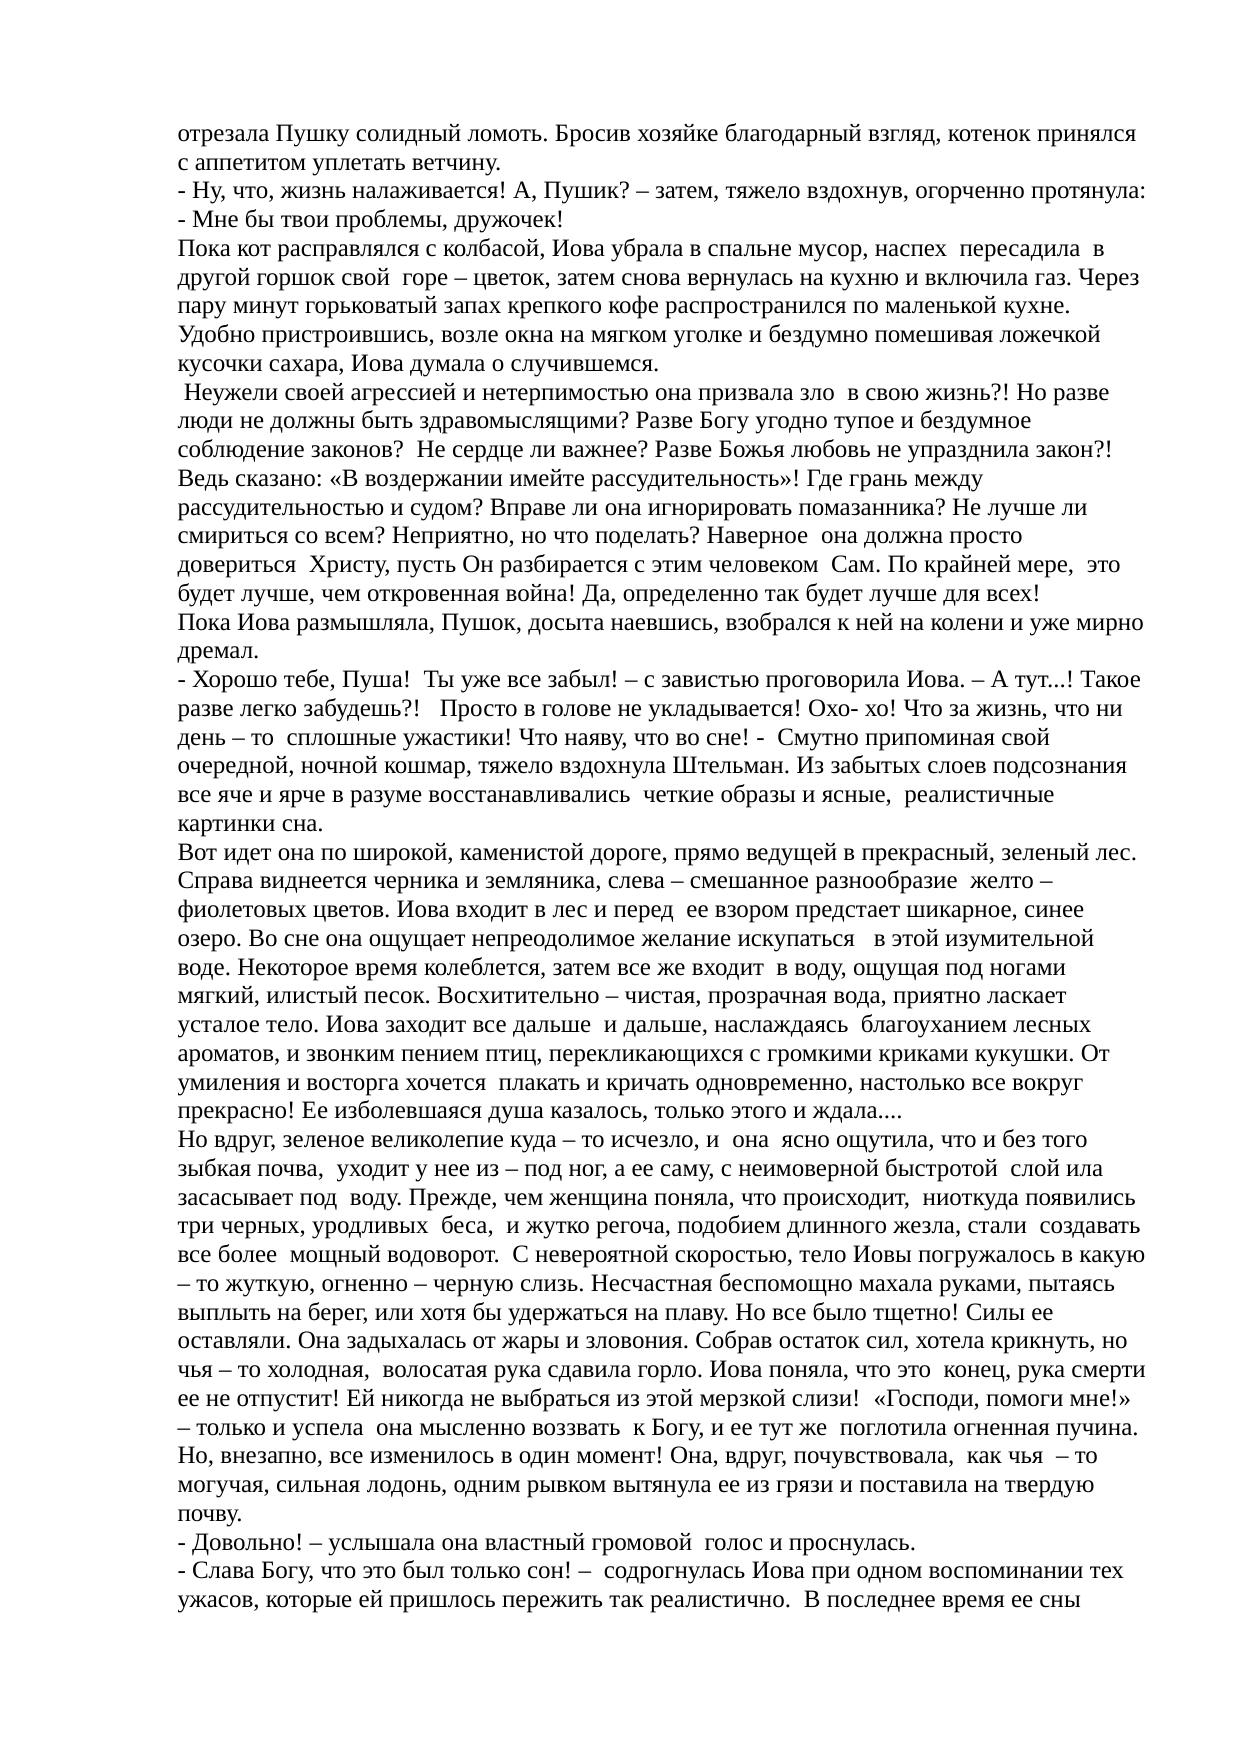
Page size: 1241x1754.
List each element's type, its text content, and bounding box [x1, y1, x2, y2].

text Вот идет она по широкой, каменистой дороге, прямо ведущей в прекрасный, зеленый лес. Справа виднеется черника и земляника, слева – смешанное разнообразие желто – фиолетовых цветов. Иова входит в лес и перед ее взором предстает шикарное, синее озеро. Во сне она ощущает непреодолимое желание искупаться в этой изумительной воде. Некоторое время колеблется, затем все же входит в воду, ощущая под ногами мягкий, илистый песок. Восхитительно – чистая, прозрачная вода, приятно ласкает усталое тело. Иова заходит все дальше и дальше, наслаждаясь благоуханием лесных ароматов, и звонким пением птиц, перекликающихся с громкими криками кукушки. От умиления и восторга хочется плакать и кричать одновременно, настолько все вокруг прекрасно! Ее изболевшаяся душа казалось, только этого и ждала.... [177, 837, 1152, 1124]
text Пока кот расправлялся с колбасой, Иова убрала в спальне мусор, наспех пересадила в другой горшок свой горе – цветок, затем снова вернулась на кухню и включила газ. Через пару минут горьковатый запах крепкого кофе распространился по маленькой кухне. Удобно пристроившись, возле окна на мягком уголке и бездумно помешивая ложечкой кусочки сахара, Иова думала о случившемся. [177, 233, 1152, 377]
text Но вдруг, зеленое великолепие куда – то исчезло, и она ясно ощутила, что и без того зыбкая почва, уходит у нее из – под ног, а ее саму, с неимоверной быстротой слой ила засасывает под воду. Прежде, чем женщина поняла, что происходит, ниоткуда появились три черных, уродливых беса, и жутко регоча, подобием длинного жезла, стали создавать все более мощный водоворот. С невероятной скоростью, тело Иовы погружалось в какую – то жуткую, огненно – черную слизь. Несчастная беспомощно махала руками, пытаясь выплыть на берег, или хотя бы удержаться на плаву. Но все было тщетно! Силы ее оставляли. Она задыхалась от жары и зловония. Собрав остаток сил, хотела крикнуть, но чья – то холодная, волосатая рука сдавила горло. Иова поняла, что это конец, рука смерти ее не отпустит! Ей никогда не выбраться из этой мерзкой слизи! «Господи, помоги мне!» – только и успела она мысленно воззвать к Богу, и ее тут же поглотила огненная пучина. Но, внезапно, все изменилось в один момент! Она, вдруг, почувствовала, как чья – то могучая, сильная лодонь, одним рывком вытянула ее из грязи и поставила на твердую почву. [177, 1124, 1152, 1527]
text - Ну, что, жизнь налаживается! А, Пушик? – затем, тяжело вздохнув, огорченно протянула: - Мне бы твои проблемы, дружочек! [177, 176, 1152, 233]
text Пока Иова размышляла, Пушок, досыта наевшись, взобрался к ней на колени и уже мирно дремал. [177, 607, 1152, 664]
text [177, 1556, 1152, 1613]
text - Довольно! – услышала она властный громовой голос и проснулась. [177, 1527, 1152, 1556]
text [177, 118, 1152, 176]
text - Хорошо тебе, Пуша! Ты уже все забыл! – с завистью проговорила Иова. – А тут...! Такое разве легко забудешь?! Просто в голове не укладывается! Охо- хо! Что за жизнь, что ни день – то сплошные ужастики! Что наяву, что во сне! - Смутно припоминая свой очередной, ночной кошмар, тяжело вздохнула Штельман. Из забытых слоев подсознания все яче и ярче в разуме восстанавливались четкие образы и ясные, реалистичные картинки сна. [177, 664, 1152, 837]
text Неужели своей агрессией и нетерпимостью она призвала зло в свою жизнь?! Но разве люди не должны быть здравомыслящими? Разве Богу угодно тупое и бездумное соблюдение законов? Не сердце ли важнее? Разве Божья любовь не упразднила закон?! Ведь сказано: «В воздержании имейте рассудительность»! Где грань между рассудительностью и судом? Вправе ли она игнорировать помазанника? Не лучше ли смириться со всем? Неприятно, но что поделать? Наверное она должна просто довериться Христу, пусть Он разбирается с этим человеком Сам. По крайней мере, это будет лучше, чем откровенная война! Да, определенно так будет лучше для всех! [177, 377, 1152, 607]
